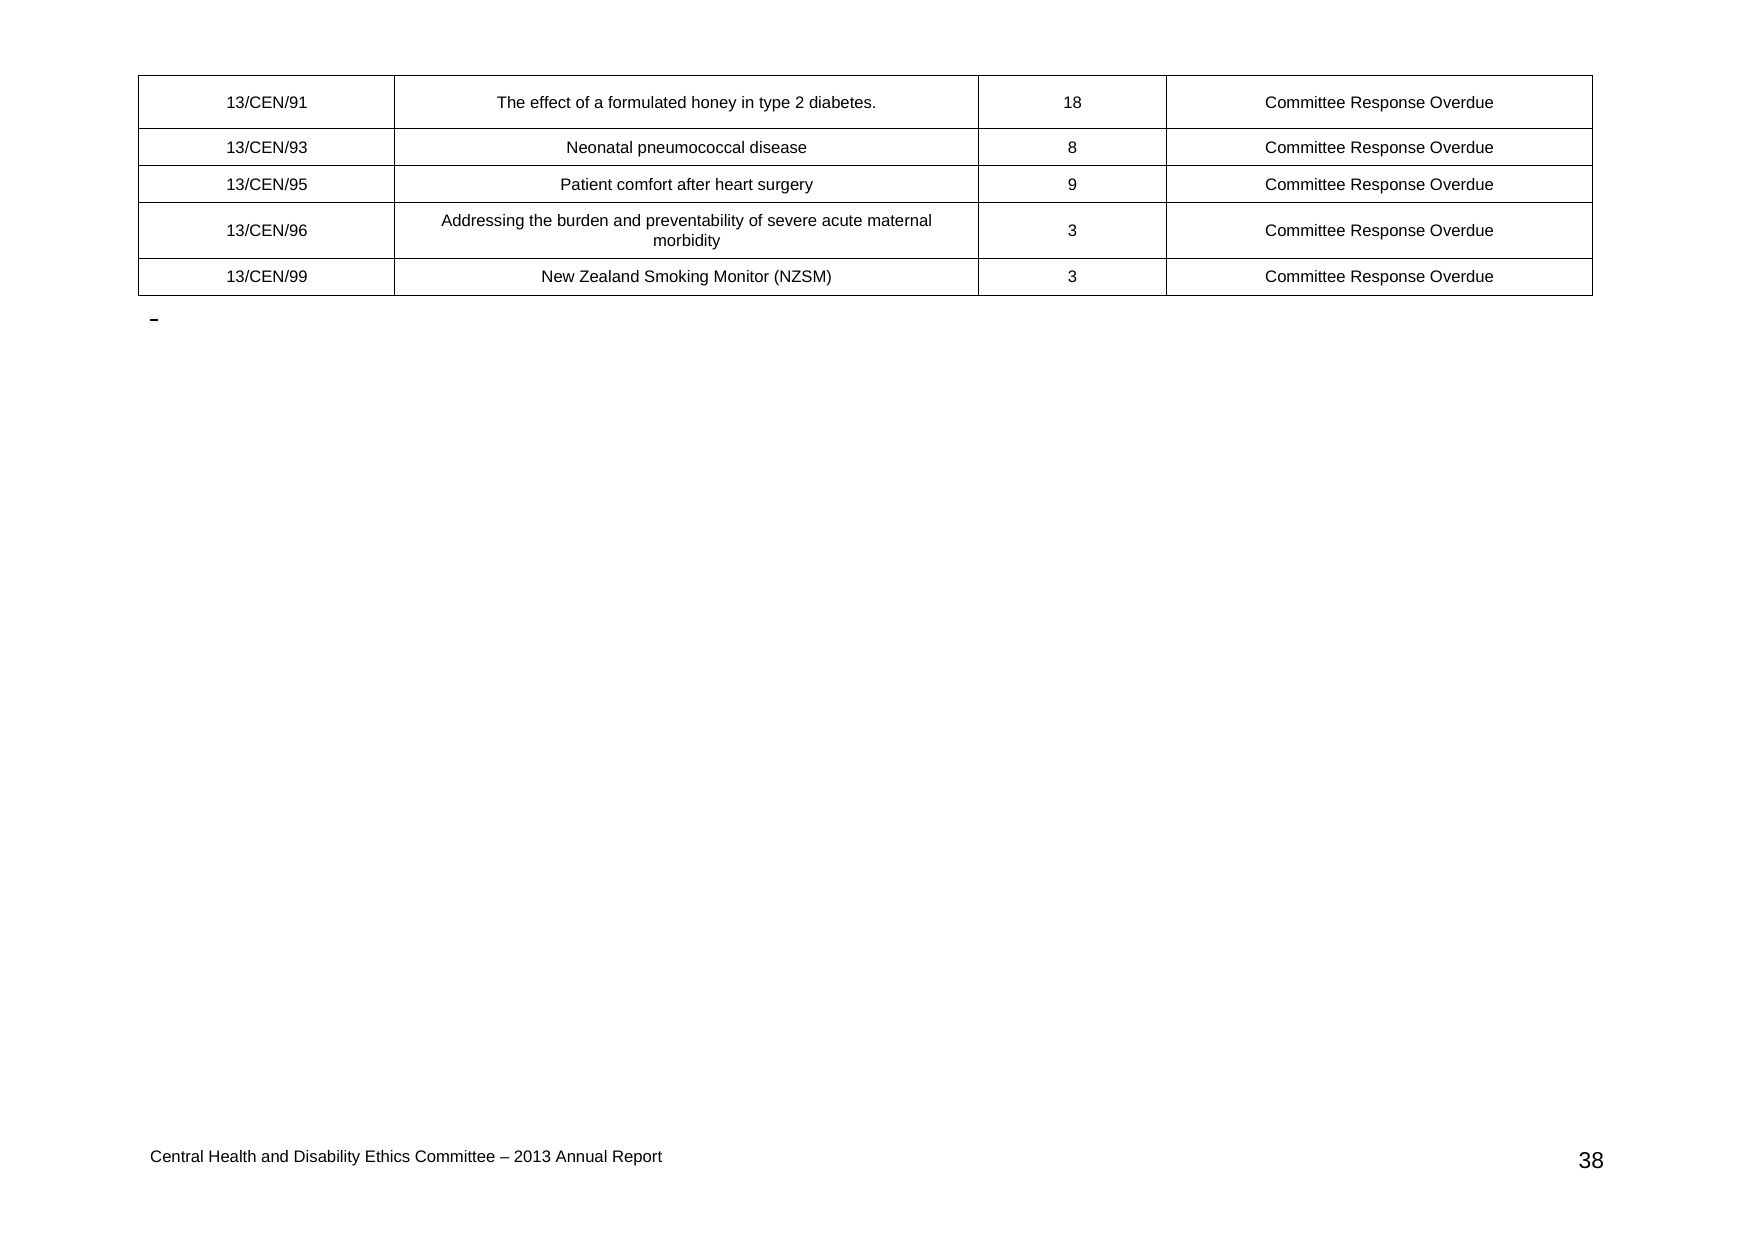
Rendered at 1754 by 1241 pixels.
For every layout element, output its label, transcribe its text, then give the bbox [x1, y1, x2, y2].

table_cell 8 [979, 129, 1166, 165]
table_cell Committee Response Overdue [1167, 129, 1592, 165]
table_cell 13/CEN/91 [139, 76, 394, 128]
table_cell Neonatal pneumococcal disease [395, 129, 978, 165]
table_cell 9 [979, 166, 1166, 202]
table_cell 13/CEN/95 [139, 166, 394, 202]
table_cell 13/CEN/96 [139, 203, 394, 258]
table_cell Committee Response Overdue [1167, 166, 1592, 202]
table_cell Patient comfort after heart surgery [395, 166, 978, 202]
table_cell 13/CEN/99 [139, 259, 394, 295]
table_cell The effect of a formulated honey in type 2 diabetes. [395, 76, 978, 128]
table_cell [1167, 76, 1592, 128]
table_cell Addressing the burden and preventability of severe acute maternal morbidity [395, 203, 978, 258]
table_cell New Zealand Smoking Monitor (NZSM) [395, 259, 978, 295]
table_cell 3 [979, 259, 1166, 295]
table_cell Committee Response Overdue [1167, 203, 1592, 258]
table_cell 3 [979, 203, 1166, 258]
table_cell Committee Response Overdue [1167, 259, 1592, 295]
table_cell 13/CEN/93 [139, 129, 394, 165]
table_cell 18 [979, 76, 1166, 128]
